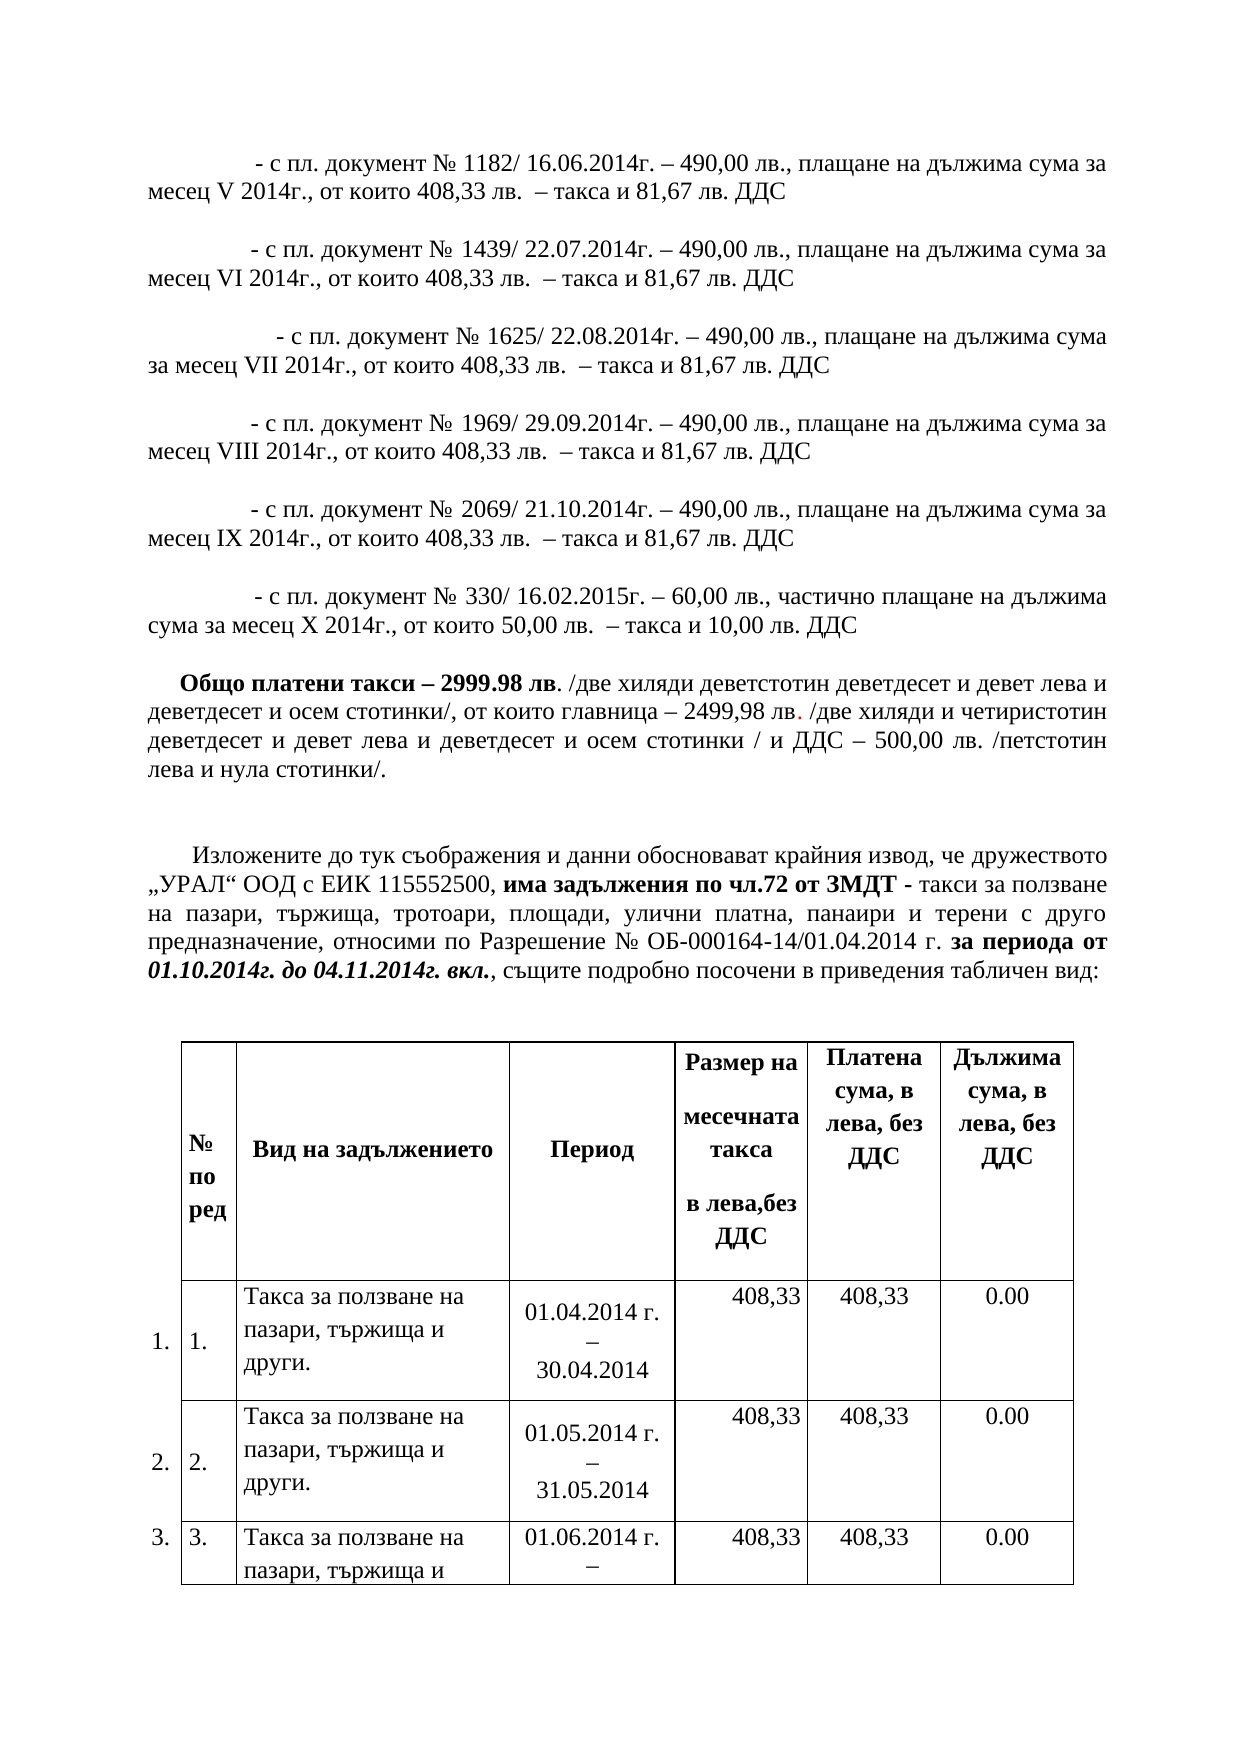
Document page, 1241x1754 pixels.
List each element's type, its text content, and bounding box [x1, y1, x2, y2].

table_cell 2. [182, 1401, 236, 1521]
table_cell 01.05.2014 г. – 31.05.2014 [510, 1401, 674, 1521]
table_header № по ред [182, 1043, 236, 1280]
table_cell Такса за ползване на пазари, тържища и други. [237, 1281, 509, 1400]
table_header Вид на задължението [237, 1043, 509, 1280]
table_cell 408,33 [676, 1522, 807, 1583]
table_cell 01.04.2014 г. – 30.04.2014 [510, 1281, 674, 1400]
table_cell 408,33 [676, 1281, 807, 1400]
table_cell 0.00 [941, 1401, 1073, 1521]
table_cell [237, 1522, 509, 1583]
text - с пл. документ № 1439/ 22.07.2014г. – 490,00 лв., плащане на дължима сума за месец VI 2014г., от които 408,33 лв. – такса и 81,67 лв. ДДС [148, 234, 1107, 292]
table_cell 3. [182, 1522, 236, 1583]
table_header Период [510, 1043, 674, 1280]
table_header Платена сума, в лева, без ДДС [808, 1043, 940, 1280]
table_cell 0.00 [941, 1522, 1073, 1583]
table_cell 1. [182, 1281, 236, 1400]
text - с пл. документ № 2069/ 21.10.2014г. – 490,00 лв., плащане на дължима сума за месец IX 2014г., от които 408,33 лв. – такса и 81,67 лв. ДДС [148, 494, 1107, 552]
text - с пл. документ № 1969/ 29.09.2014г. – 490,00 лв., плащане на дължима сума за месец VIII 2014г., от които 408,33 лв. – такса и 81,67 лв. ДДС [148, 408, 1107, 465]
text - с пл. документ № 1625/ 22.08.2014г. – 490,00 лв., плащане на дължима сума за месец VII 2014г., от които 408,33 лв. – такса и 81,67 лв. ДДС [148, 321, 1107, 378]
table_cell 408,33 [808, 1281, 940, 1400]
text - с пл. документ № 1182/ 16.06.2014г. – 490,00 лв., плащане на дължима сума за месец V 2014г., от които 408,33 лв. – такса и 81,67 лв. ДДС [148, 148, 1107, 205]
text Общо платени такси – 2999.98 лв. /две хиляди деветстотин деветдесет и девет лева и деветдесет и осем стотинки/, от които главница – 2499,98 лв. /две хиляди и четиристотин деветдесет и девет лева и деветдесет и осем стотинки / и ДДС – 500,00 лв. /петстотин лева и нула стотинки/. [148, 668, 1107, 783]
table_header Дължима сума, в лева, без ДДС [941, 1043, 1073, 1280]
text Изложените до тук съображения и данни обосновават крайния извод, че дружеството „УРАЛ“ ООД с ЕИК 115552500, има задължения по чл.72 от ЗМДТ - такси за ползване на пазари, тържища, тротоари, площади, улични платна, панаири и терени с друго предназначение, относими по Разрешение № ОБ-000164-14/01.04.2014 г. за периода от 01.10.2014г. до 04.11.2014г. вкл., същите подробно посочени в приведения табличен вид: [148, 840, 1107, 984]
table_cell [510, 1522, 674, 1583]
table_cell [237, 1401, 509, 1521]
text - с пл. документ № 330/ 16.02.2015г. – 60,00 лв., частично плащане на дължима сума за месец X 2014г., от които 50,00 лв. – такса и 10,00 лв. ДДС [148, 581, 1107, 638]
table_cell 0.00 [941, 1281, 1073, 1400]
table_cell 408,33 [808, 1401, 940, 1521]
table_cell 408,33 [676, 1401, 807, 1521]
table_cell 408,33 [808, 1522, 940, 1583]
table_header Размер на месечната такса в лева,без ДДС [676, 1043, 807, 1280]
